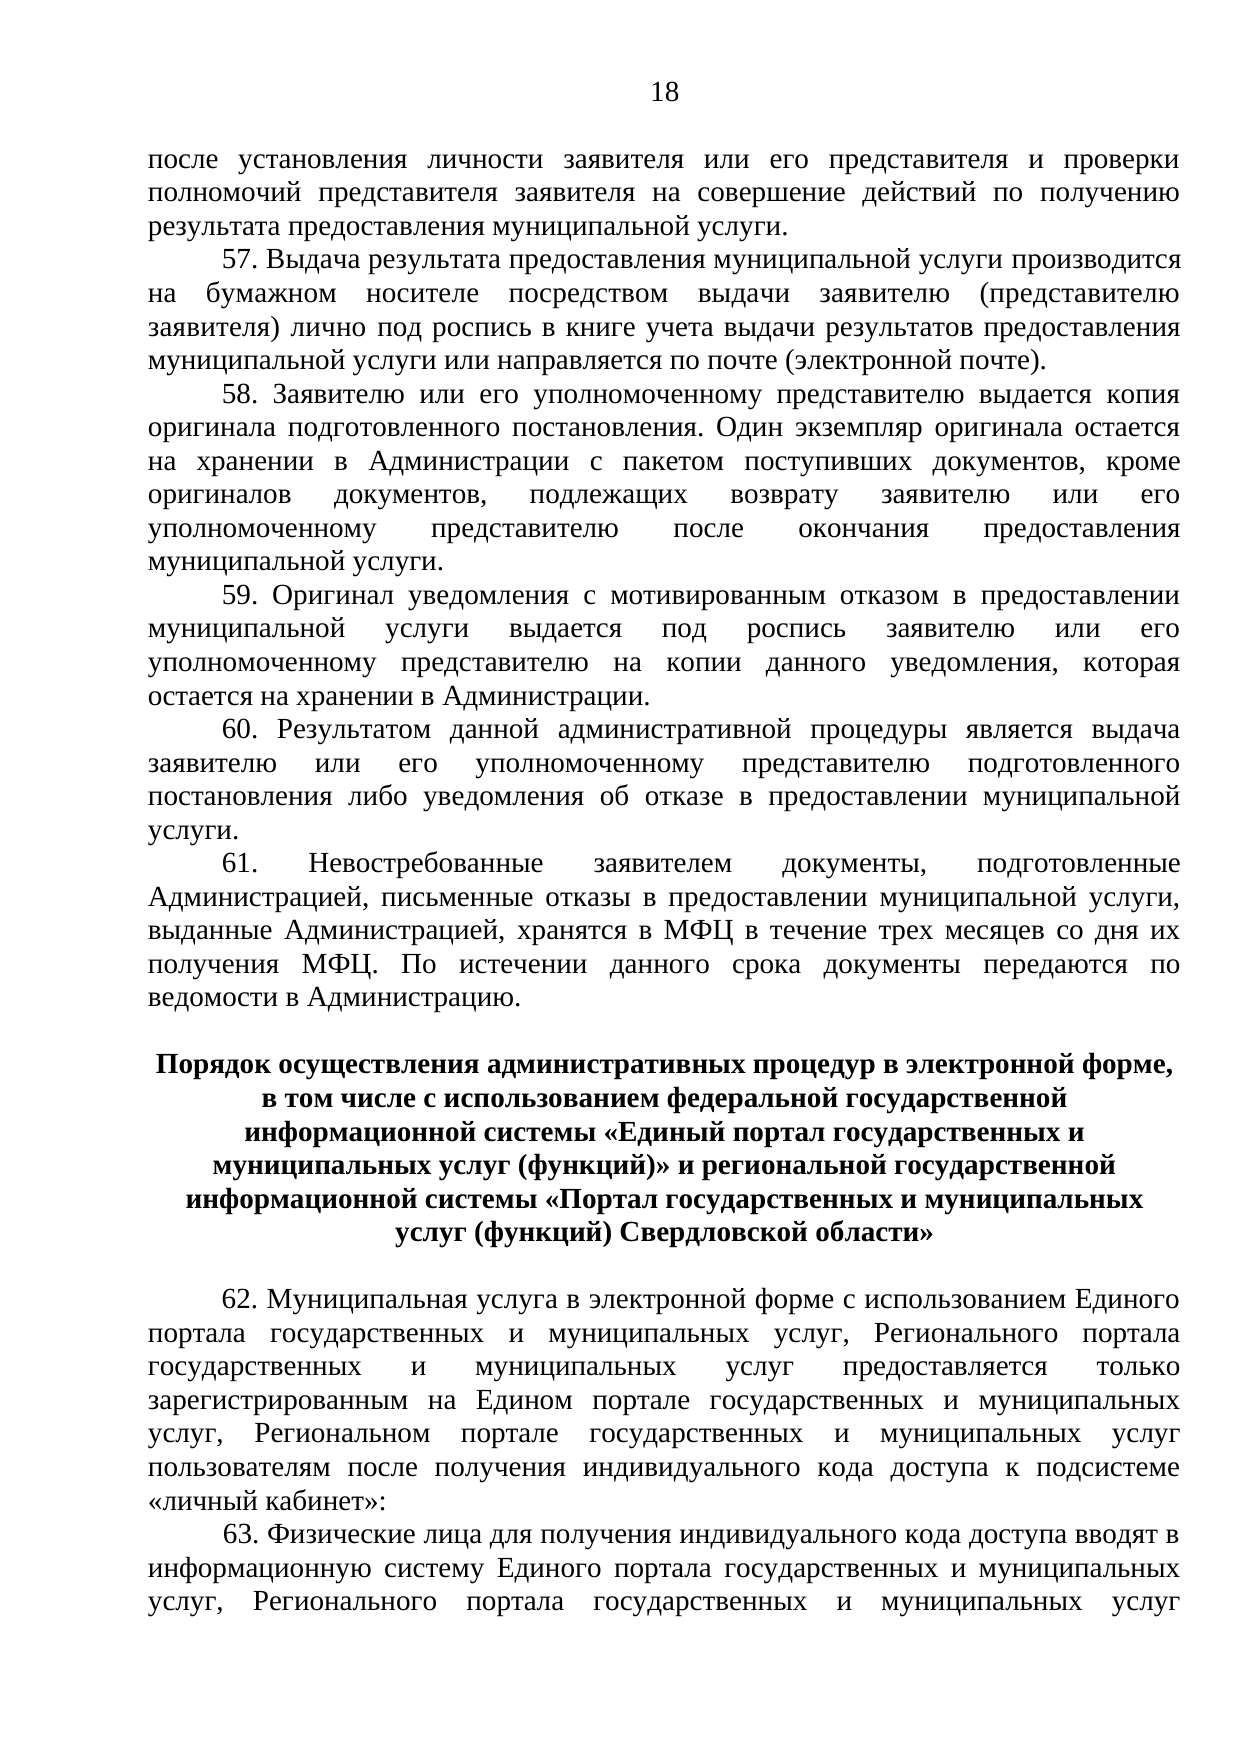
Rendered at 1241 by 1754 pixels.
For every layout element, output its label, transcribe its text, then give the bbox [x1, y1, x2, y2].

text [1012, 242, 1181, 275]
text 60. Результатом данной административной процедуры является выдача заявителю или его уполномоченному представителю подготовленного постановления либо уведомления об отказе в предоставлении муниципальной услуги. [148, 711, 1181, 845]
text Порядок осуществления административных процедур в электронной форме, в том числе с использованием федеральной государственной информационной системы «Единый портал государственных и муниципальных услуг (функций)» и региональной государственной информационной системы «Портал государственных и муниципальных услуг (функций) Свердловской области» [148, 1047, 1181, 1248]
text 58. Заявителю или его уполномоченному представителю выдается копия оригинала подготовленного постановления. Один экземпляр оригинала остается на хранении в Администрации с пакетом поступивших документов, кроме оригиналов документов, подлежащих возврату заявителю или его уполномоченному представителю после окончания предоставления муниципальной услуги. [148, 376, 1181, 577]
text 61. Невостребованные заявителем документы, подготовленные Администрацией, письменные отказы в предоставлении муниципальной услуги, выданные Администрацией, хранятся в МФЦ в течение трех месяцев со дня их получения МФЦ. По истечении данного срока документы передаются по ведомости в Администрацию. [148, 845, 1181, 1013]
text 59. Оригинал уведомления с мотивированным отказом в предоставлении муниципальной услуги выдается под роспись заявителю или его уполномоченному представителю на копии данного уведомления, которая остается на хранении в Администрации. [148, 577, 1181, 711]
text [148, 141, 1181, 242]
text 62. Муниципальная услуга в электронной форме с использованием Единого портала государственных и муниципальных услуг, Регионального портала государственных и муниципальных услуг предоставляется только зарегистрированным на Едином портале государственных и муниципальных услуг, Региональном портале государственных и муниципальных услуг пользователям после получения индивидуального кода доступа к подсистеме «личный кабинет»: [148, 1281, 1181, 1516]
text 57. Выдача результата предоставления муниципальной услуги производится на бумажном носителе посредством выдачи заявителю (представителю заявителя) лично под роспись в книге учета выдачи результатов предоставления муниципальной услуги или направляется по почте (электронной почте). [148, 242, 1004, 275]
text 57. Выдача результата предоставления муниципальной услуги производится на бумажном носителе посредством выдачи заявителю (представителю заявителя) лично под роспись в книге учета выдачи результатов предоставления муниципальной услуги или направляется по почте (электронной почте). [148, 309, 1181, 376]
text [148, 1516, 1181, 1617]
